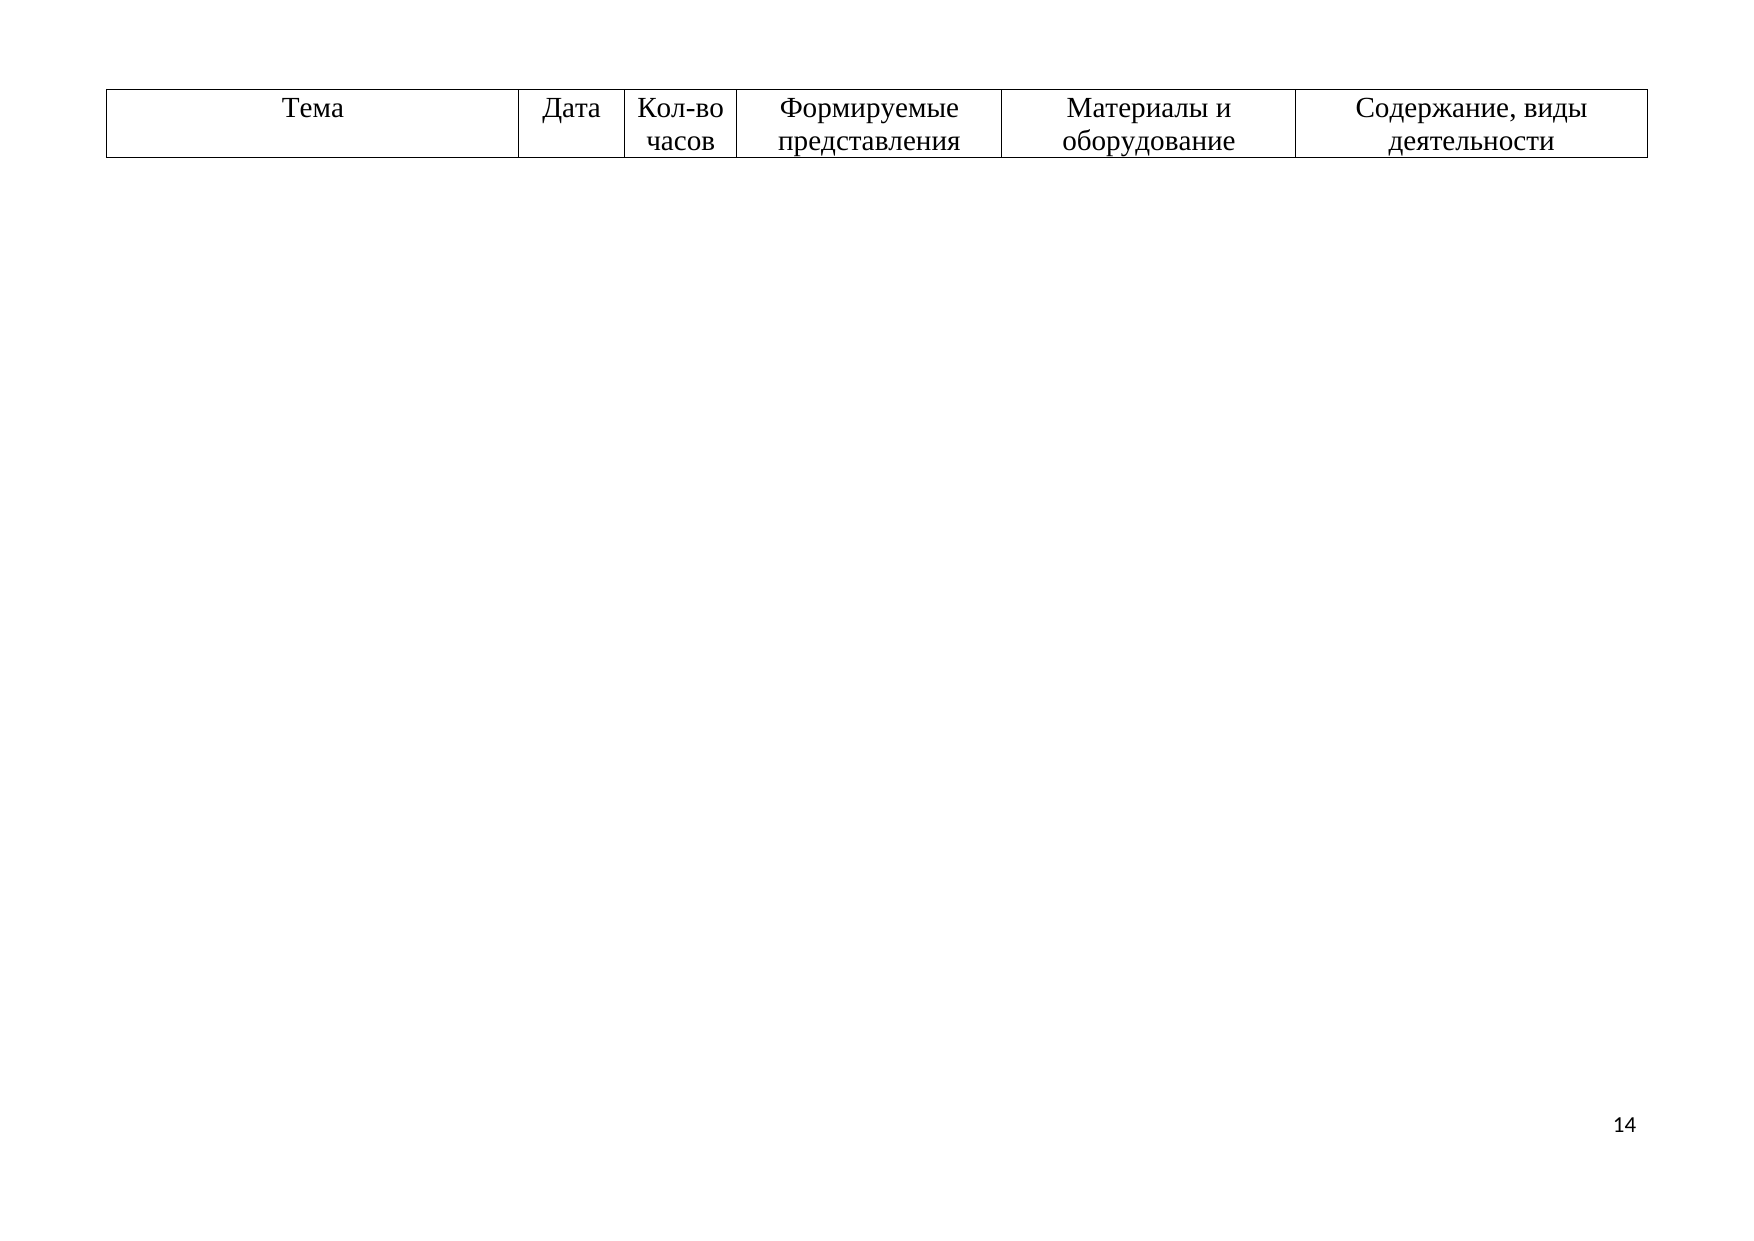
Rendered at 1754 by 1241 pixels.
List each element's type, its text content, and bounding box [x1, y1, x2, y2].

table_header Формируемые представления [737, 90, 1001, 157]
table_header Материалы и оборудование [1002, 90, 1295, 157]
table_header Дата [519, 90, 624, 157]
table_header Содержание, виды деятельности [1296, 90, 1647, 157]
table_header Кол-во часов [625, 90, 736, 157]
table_header Тема [107, 90, 518, 157]
